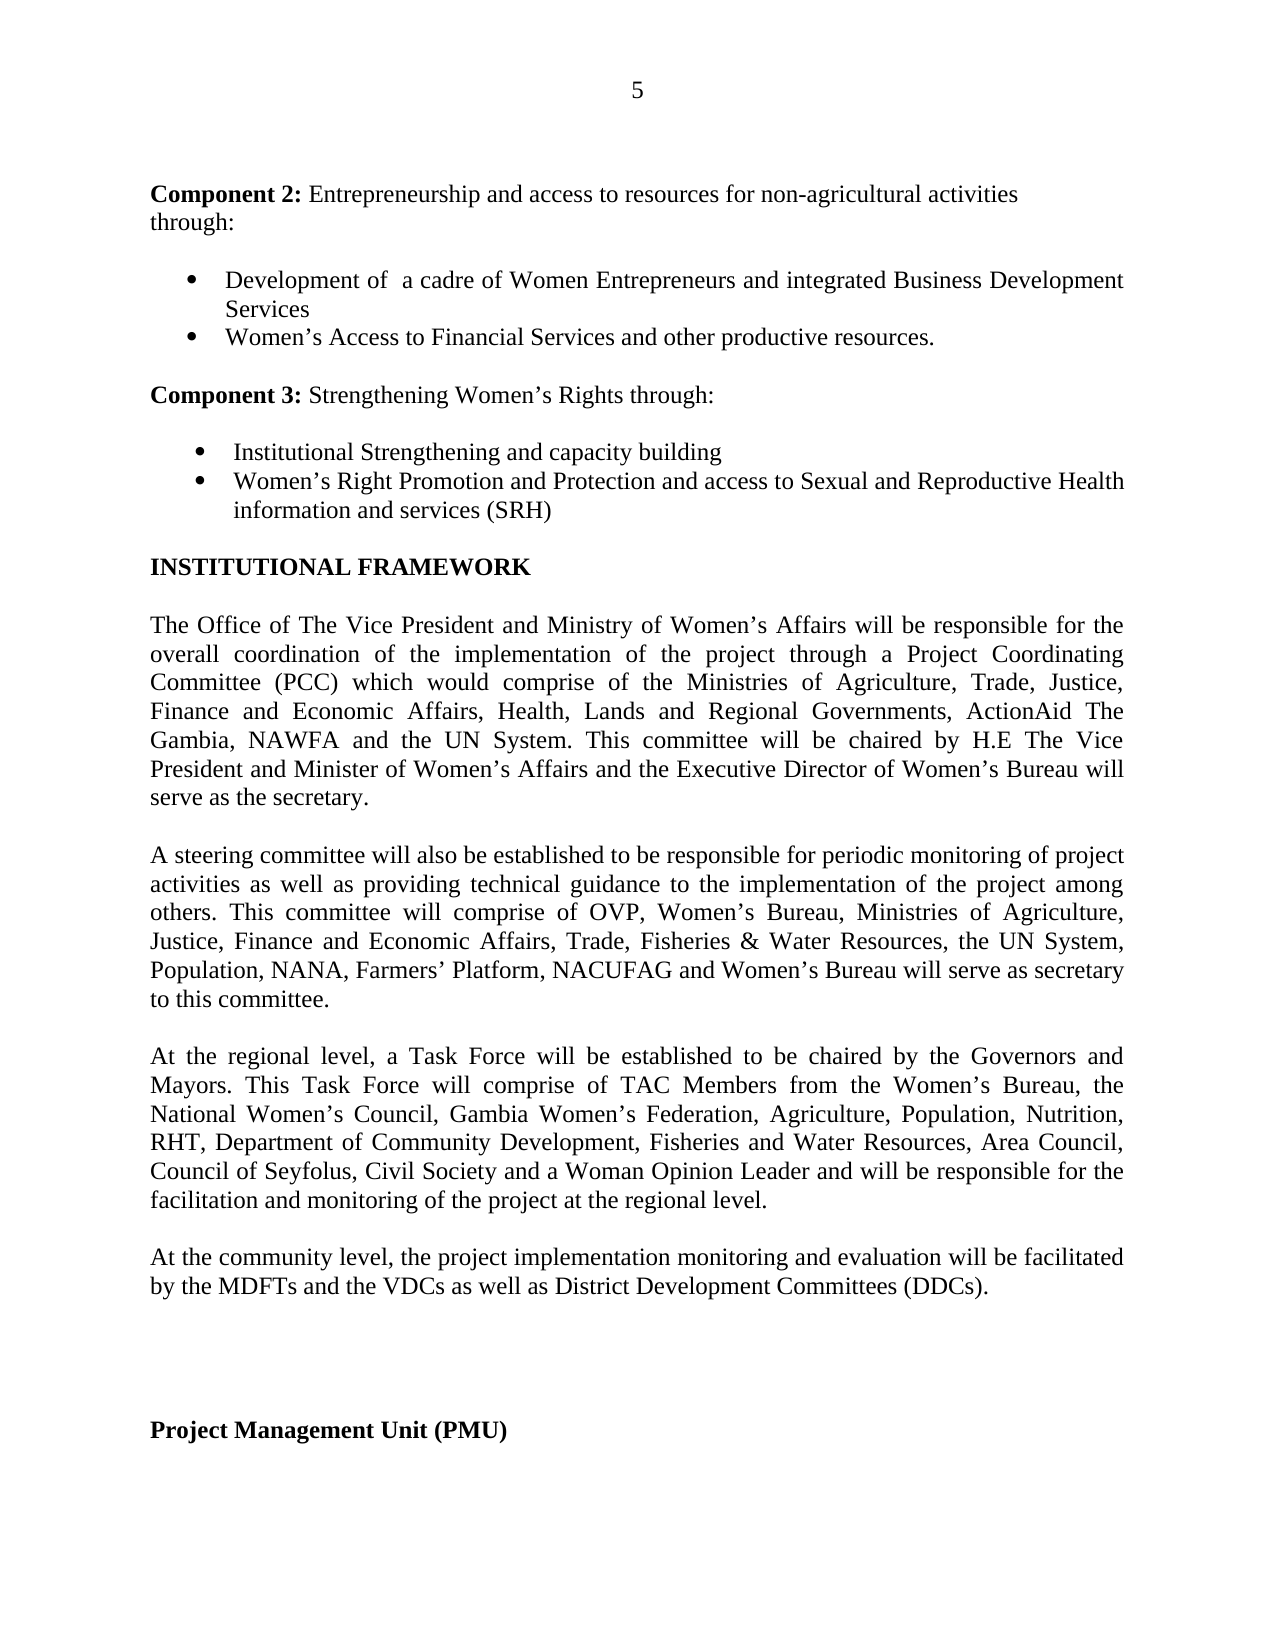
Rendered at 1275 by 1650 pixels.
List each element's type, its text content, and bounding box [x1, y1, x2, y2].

text The Office of The Vice President and Ministry of Women’s Affairs will be responsible for the overall coordination of the implementation of the project through a Project Coordinating Committee (PCC) which would comprise of the Ministries of Agriculture, Trade, Justice, Finance and Economic Affairs, Health, Lands and Regional Governments, ActionAid The Gambia, NAWFA and the UN System. This committee will be chaired by H.E The Vice President and Minister of Women’s Affairs and the Executive Director of Women’s Bureau will serve as the secretary. [150, 610, 1125, 811]
list Women’s Access to Financial Services and other productive resources. [187, 322, 1125, 351]
list Institutional Strengthening and capacity building [196, 437, 1125, 466]
text A steering committee will also be established to be responsible for periodic monitoring of project activities as well as providing technical guidance to the implementation of the project among others. This committee will comprise of OVP, Women’s Bureau, Ministries of Agriculture, Justice, Finance and Economic Affairs, Trade, Fisheries & Water Resources, the UN System, Population, NANA, Farmers’ Platform, NACUFAG and Women’s Bureau will serve as secretary to this committee. [150, 840, 1125, 1012]
list Women’s Right Promotion and Protection and access to Sexual and Reproductive Health information and services (SRH) [196, 466, 1125, 524]
text At the regional level, a Task Force will be established to be chaired by the Governors and Mayors. This Task Force will comprise of TAC Members from the Women’s Bureau, the National Women’s Council, Gambia Women’s Federation, Agriculture, Population, Nutrition, RHT, Department of Community Development, Fisheries and Water Resources, Area Council, Council of Seyfolus, Civil Society and a Woman Opinion Leader and will be responsible for the facilitation and monitoring of the project at the regional level. [150, 1041, 1125, 1214]
list Development of a cadre of Women Entrepreneurs and integrated Business Development Services [187, 265, 1125, 322]
text Component 2: Entrepreneurship and access to resources for non-agricultural activities through: [150, 179, 1125, 236]
text At the community level, the project implementation monitoring and evaluation will be facilitated by the MDFTs and the VDCs as well as District Development Committees (DDCs). [150, 1242, 1125, 1300]
text INSTITUTIONAL FRAMEWORK [150, 552, 1125, 581]
text Project Management Unit (PMU) [150, 1415, 1125, 1444]
text Component 3: Strengthening Women’s Rights through: [150, 380, 1125, 409]
